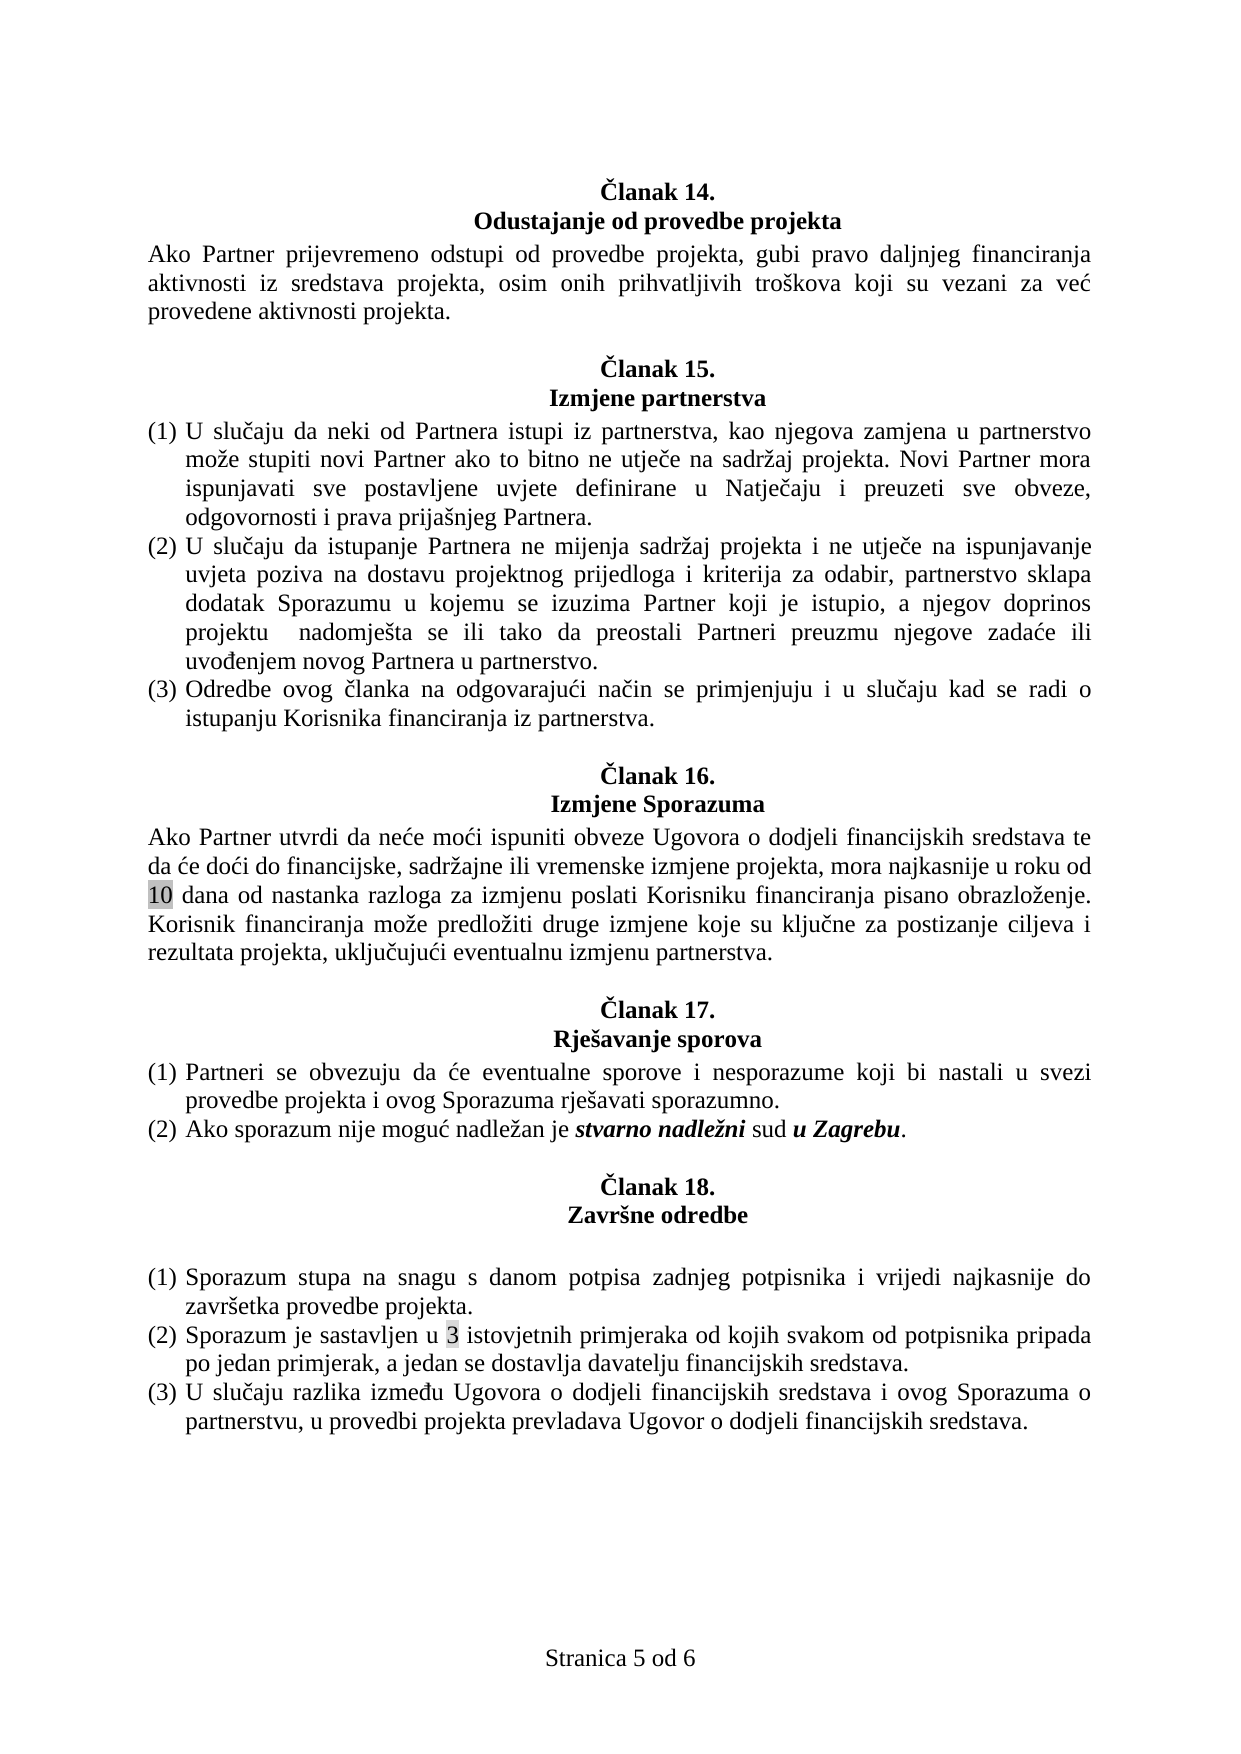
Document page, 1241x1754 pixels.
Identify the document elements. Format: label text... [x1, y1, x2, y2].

list Izmjene Sporazuma [223, 789, 1092, 818]
list Ako Partner prijevremeno odstupi od provedbe projekta, gubi pravo daljnjeg financiranja aktivnosti iz sredstava projekta, osim onih prihvatljivih troškova koji su vezani za već provedene aktivnosti projekta. [148, 239, 1092, 325]
list Sporazum je sastavljen u 3 istovjetnih primjeraka od kojih svakom od potpisnika pripada po jedan primjerak, a jedan se dostavlja davatelju financijskih sredstava. [148, 1320, 1092, 1377]
text Članak 14. [223, 177, 1092, 206]
list U slučaju da istupanje Partnera ne mijenja sadržaj projekta i ne utječe na ispunjavanje uvjeta poziva na dostavu projektnog prijedloga i kriterija za odabir, partnerstvo sklapa dodatak Sporazumu u kojemu se izuzima Partner koji je istupio, a njegov doprinos projektu nadomješta se ili tako da preostali Partneri preuzmu njegove zadaće ili uvođenjem novog Partnera u partnerstvo. [148, 531, 1092, 674]
list Rješavanje sporova [223, 1024, 1092, 1052]
list Odredbe ovog članka na odgovarajući način se primjenjuju i u slučaju kad se radi o istupanju Korisnika financiranja iz partnerstva. [148, 674, 1092, 732]
text Članak 15. [223, 354, 1092, 383]
text Izmjene partnerstva [223, 383, 1092, 411]
list U slučaju da neki od Partnera istupi iz partnerstva, kao njegova zamjena u partnerstvo može stupiti novi Partner ako to bitno ne utječe na sadržaj projekta. Novi Partner mora ispunjavati sve postavljene uvjete definirane u Natječaju i preuzeti sve obveze, odgovornosti i prava prijašnjeg Partnera. [148, 416, 1092, 531]
text Odustajanje od provedbe projekta [223, 206, 1092, 235]
list Ako Partner utvrdi da neće moći ispuniti obveze Ugovora o dodjeli financijskih sredstava te da će doći do financijske, sadržajne ili vremenske izmjene projekta, mora najkasnije u roku od 10 dana od nastanka razloga za izmjenu poslati Korisniku financiranja pisano obrazloženje. Korisnik financiranja može predložiti druge izmjene koje su ključne za postizanje ciljeva i rezultata projekta, uključujući eventualnu izmjenu partnerstva. [148, 822, 1092, 966]
list Sporazum stupa na snagu s danom potpisa zadnjeg potpisnika i vrijedi najkasnije do završetka provedbe projekta. [148, 1262, 1092, 1320]
list Partneri se obvezuju da će eventualne sporove i nesporazume koji bi nastali u svezi provedbe projekta i ovog Sporazuma rješavati sporazumno. [148, 1057, 1092, 1114]
list Završne odredbe [223, 1201, 1092, 1229]
text Članak 18. [223, 1172, 1092, 1201]
list U slučaju razlika između Ugovora o dodjeli financijskih sredstava i ovog Sporazuma o partnerstvu, u provedbi projekta prevladava Ugovor o dodjeli financijskih sredstava. [148, 1377, 1092, 1435]
list Ako sporazum nije moguć nadležan je stvarno nadležni sud u Zagrebu. [148, 1114, 1092, 1143]
text Članak 17. [223, 995, 1092, 1024]
text Članak 16. [223, 761, 1092, 789]
